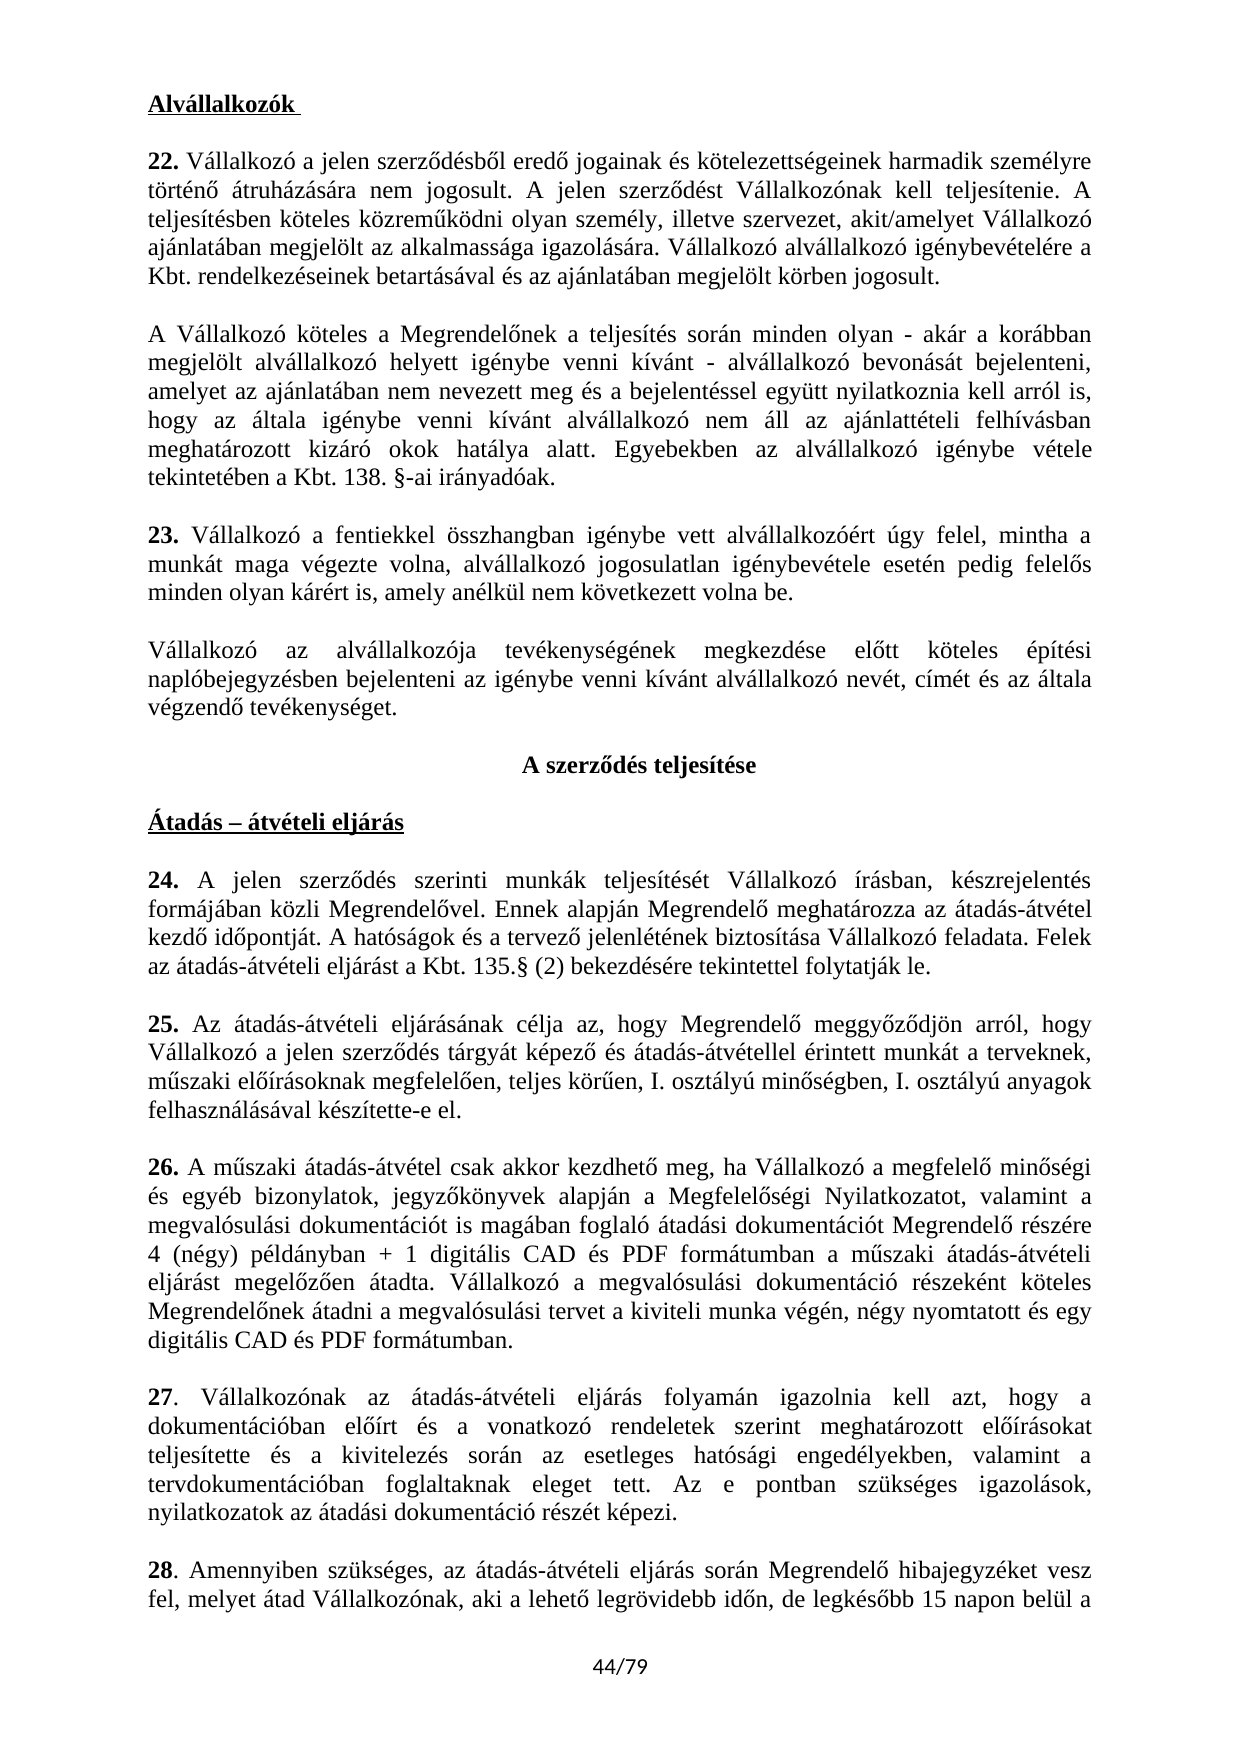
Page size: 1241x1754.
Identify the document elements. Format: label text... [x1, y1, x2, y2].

text 26. A műszaki átadás-átvétel csak akkor kezdhető meg, ha Vállalkozó a megfelelő minőségi és egyéb bizonylatok, jegyzőkönyvek alapján a Megfelelőségi Nyilatkozatot, valamint a megvalósulási dokumentációt is magában foglaló átadási dokumentációt Megrendelő részére 4 (négy) példányban + 1 digitális CAD és PDF formátumban a műszaki átadás-átvételi eljárást megelőzően átadta. Vállalkozó a megvalósulási dokumentáció részeként köteles Megrendelőnek átadni a megvalósulási tervet a kiviteli munka végén, négy nyomtatott és egy digitális CAD és PDF formátumban. [148, 1152, 1092, 1354]
text Vállalkozó az alvállalkozója tevékenységének megkezdése előtt köteles építési naplóbejegyzésben bejelenteni az igénybe venni kívánt alvállalkozó nevét, címét és az általa végzendő tevékenységet. [148, 635, 1092, 721]
text 23. Vállalkozó a fentiekkel összhangban igénybe vett alvállalkozóért úgy felel, mintha a munkát maga végezte volna, alvállalkozó jogosulatlan igénybevétele esetén pedig felelős minden olyan kárért is, amely anélkül nem következett volna be. [148, 520, 1092, 606]
text Alvállalkozók [148, 89, 1092, 117]
text 24. A jelen szerződés szerinti munkák teljesítését Vállalkozó írásban, készrejelentés formájában közli Megrendelővel. Ennek alapján Megrendelő meghatározza az átadás-átvétel kezdő időpontját. A hatóságok és a tervező jelenlétének biztosítása Vállalkozó feladata. Felek az átadás-átvételi eljárást a Kbt. 135.§ (2) bekezdésére tekintettel folytatják le. [148, 865, 1092, 980]
text Átadás – átvételi eljárás [148, 807, 1092, 836]
text 27. Vállalkozónak az átadás-átvételi eljárás folyamán igazolnia kell azt, hogy a dokumentációban előírt és a vonatkozó rendeletek szerint meghatározott előírásokat teljesítette és a kivitelezés során az esetleges hatósági engedélyekben, valamint a tervdokumentációban foglaltaknak eleget tett. Az e pontban szükséges igazolások, nyilatkozatok az átadási dokumentáció részét képezi. [148, 1382, 1092, 1526]
text A Vállalkozó köteles a Megrendelőnek a teljesítés során minden olyan - akár a korábban megjelölt alvállalkozó helyett igénybe venni kívánt - alvállalkozó bevonását bejelenteni, amelyet az ajánlatában nem nevezett meg és a bejelentéssel együtt nyilatkoznia kell arról is, hogy az általa igénybe venni kívánt alvállalkozó nem áll az ajánlattételi felhívásban meghatározott kizáró okok hatálya alatt. Egyebekben az alvállalkozó igénybe vétele tekintetében a Kbt. 138. §-ai irányadóak. [148, 319, 1092, 491]
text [148, 1555, 1092, 1612]
text A szerződés teljesítése [185, 750, 1092, 779]
text 22. Vállalkozó a jelen szerződésből eredő jogainak és kötelezettségeinek harmadik személyre történő átruházására nem jogosult. A jelen szerződést Vállalkozónak kell teljesítenie. A teljesítésben köteles közreműködni olyan személy, illetve szervezet, akit/amelyet Vállalkozó ajánlatában megjelölt az alkalmassága igazolására. Vállalkozó alvállalkozó igénybevételére a Kbt. rendelkezéseinek betartásával és az ajánlatában megjelölt körben jogosult. [148, 146, 1092, 290]
text 25. Az átadás-átvételi eljárásának célja az, hogy Megrendelő meggyőződjön arról, hogy Vállalkozó a jelen szerződés tárgyát képező és átadás-átvétellel érintett munkát a terveknek, műszaki előírásoknak megfelelően, teljes körűen, I. osztályú minőségben, I. osztályú anyagok felhasználásával készítette-e el. [148, 1009, 1092, 1124]
